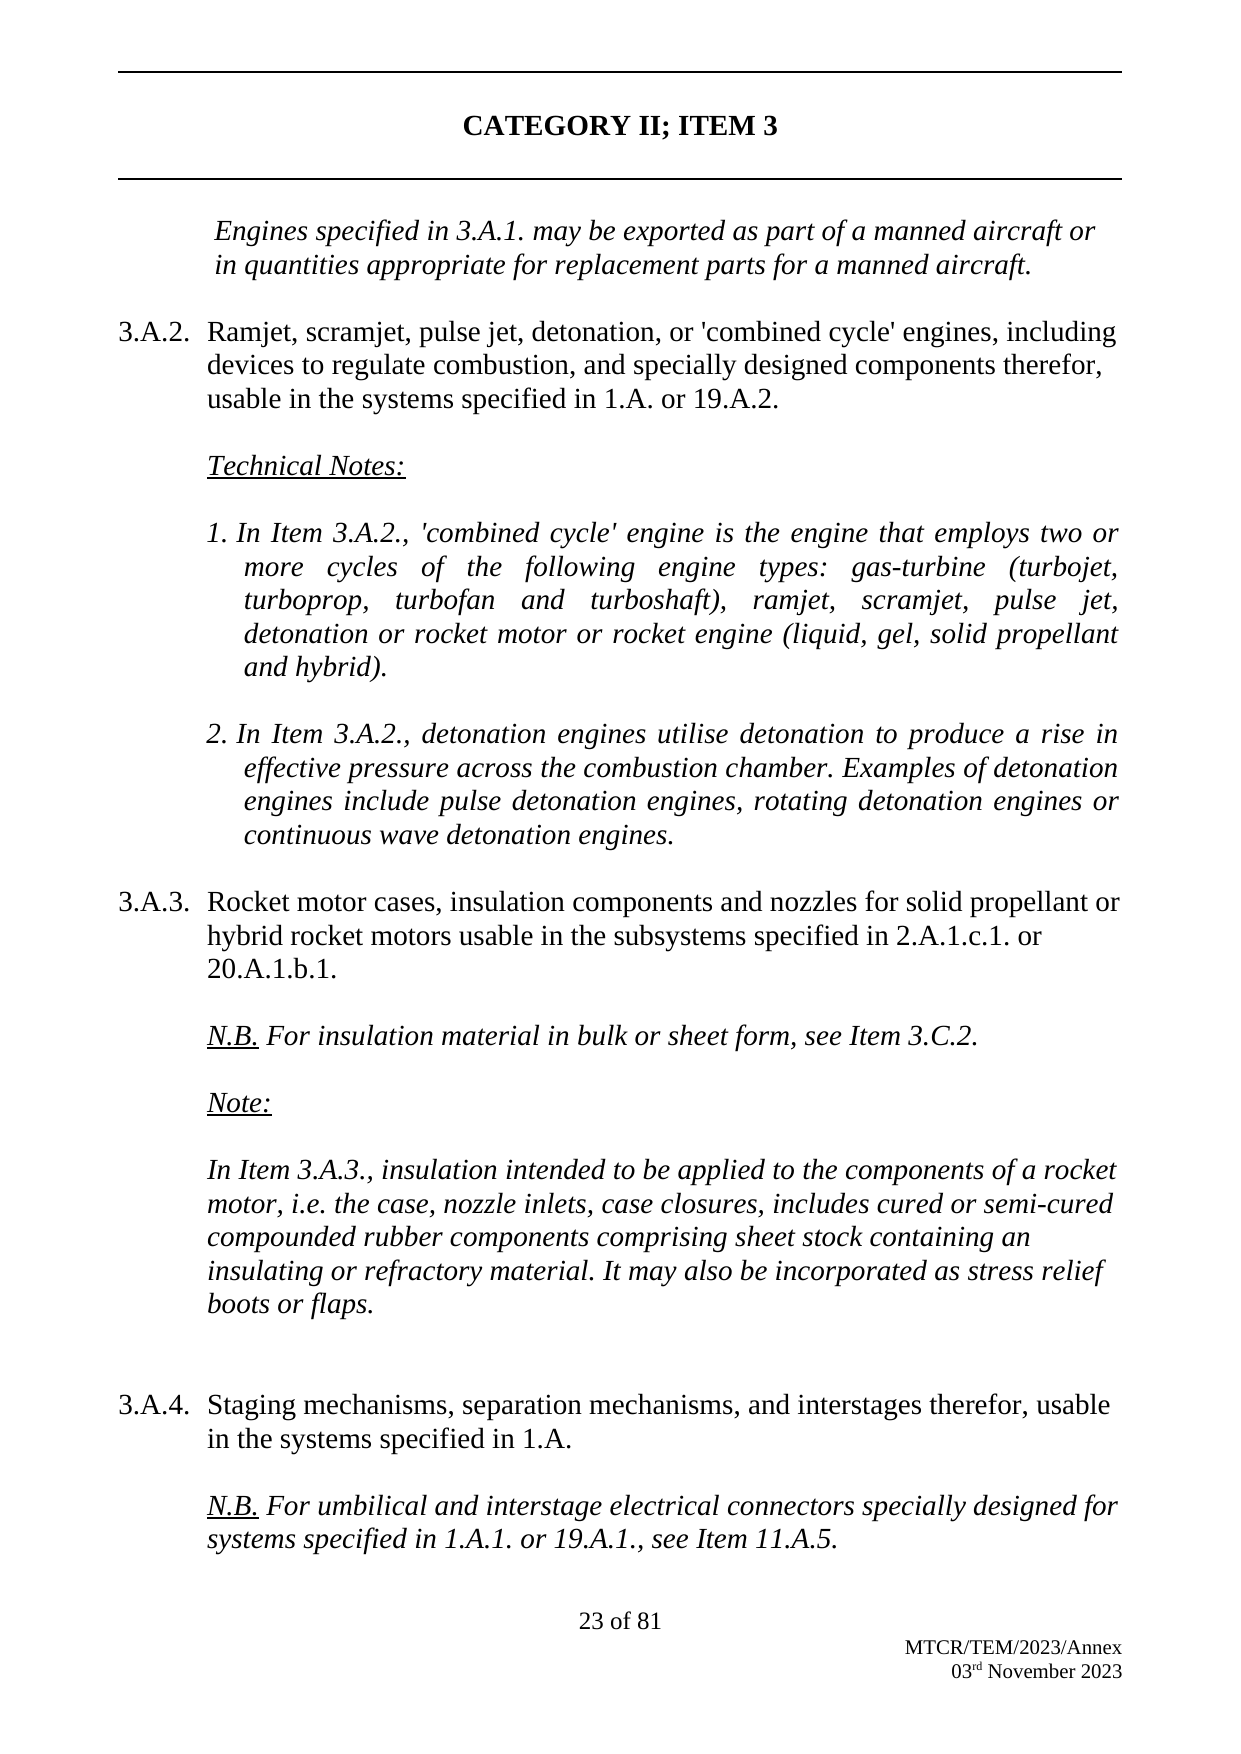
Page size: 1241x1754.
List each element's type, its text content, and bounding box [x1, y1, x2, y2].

text 3.A.3. Rocket motor cases, insulation components and nozzles for solid propellant or hybrid rocket motors usable in the subsystems specified in 2.A.1.c.1. or 20.A.1.b.1. [118, 884, 1122, 985]
text N.B. For insulation material in bulk or sheet form, see Item 3.C.2. [118, 1018, 1122, 1052]
text N.B. For umbilical and interstage electrical connectors specially designed for systems specified in 1.A.1. or 19.A.1., see Item 11.A.5. [207, 1488, 1122, 1555]
list In Item 3.A.2., 'combined cycle' engine is the engine that employs two or more cycles of the following engine types: gas-turbine (turbojet, turboprop, turbofan and turboshaft), ramjet, scramjet, pulse jet, detonation or rocket motor or rocket engine (liquid, gel, solid propellant and hybrid). [206, 515, 1122, 683]
text Note: [207, 1085, 1122, 1119]
text 3.A.2. Ramjet, scramjet, pulse jet, detonation, or 'combined cycle' engines, including devices to regulate combustion, and specially designed components therefor, usable in the systems specified in 1.A. or 19.A.2. [118, 314, 1122, 414]
text Technical Notes: [207, 448, 1122, 482]
text In Item 3.A.3., insulation intended to be applied to the components of a rocket motor, i.e. the case, nozzle inlets, case closures, includes cured or semi-cured compounded rubber components comprising sheet stock containing an insulating or refractory material. It may also be incorporated as stress relief boots or flaps. [207, 1152, 1122, 1320]
text Engines specified in 3.A.1. may be exported as part of a manned aircraft or in quantities appropriate for replacement parts for a manned aircraft. [214, 213, 1122, 280]
text 3.A.4. Staging mechanisms, separation mechanisms, and interstages therefor, usable in the systems specified in 1.A. [118, 1387, 1122, 1454]
list In Item 3.A.2., detonation engines utilise detonation to produce a rise in effective pressure across the combustion chamber. Examples of detonation engines include pulse detonation engines, rotating detonation engines or continuous wave detonation engines. [206, 716, 1122, 851]
